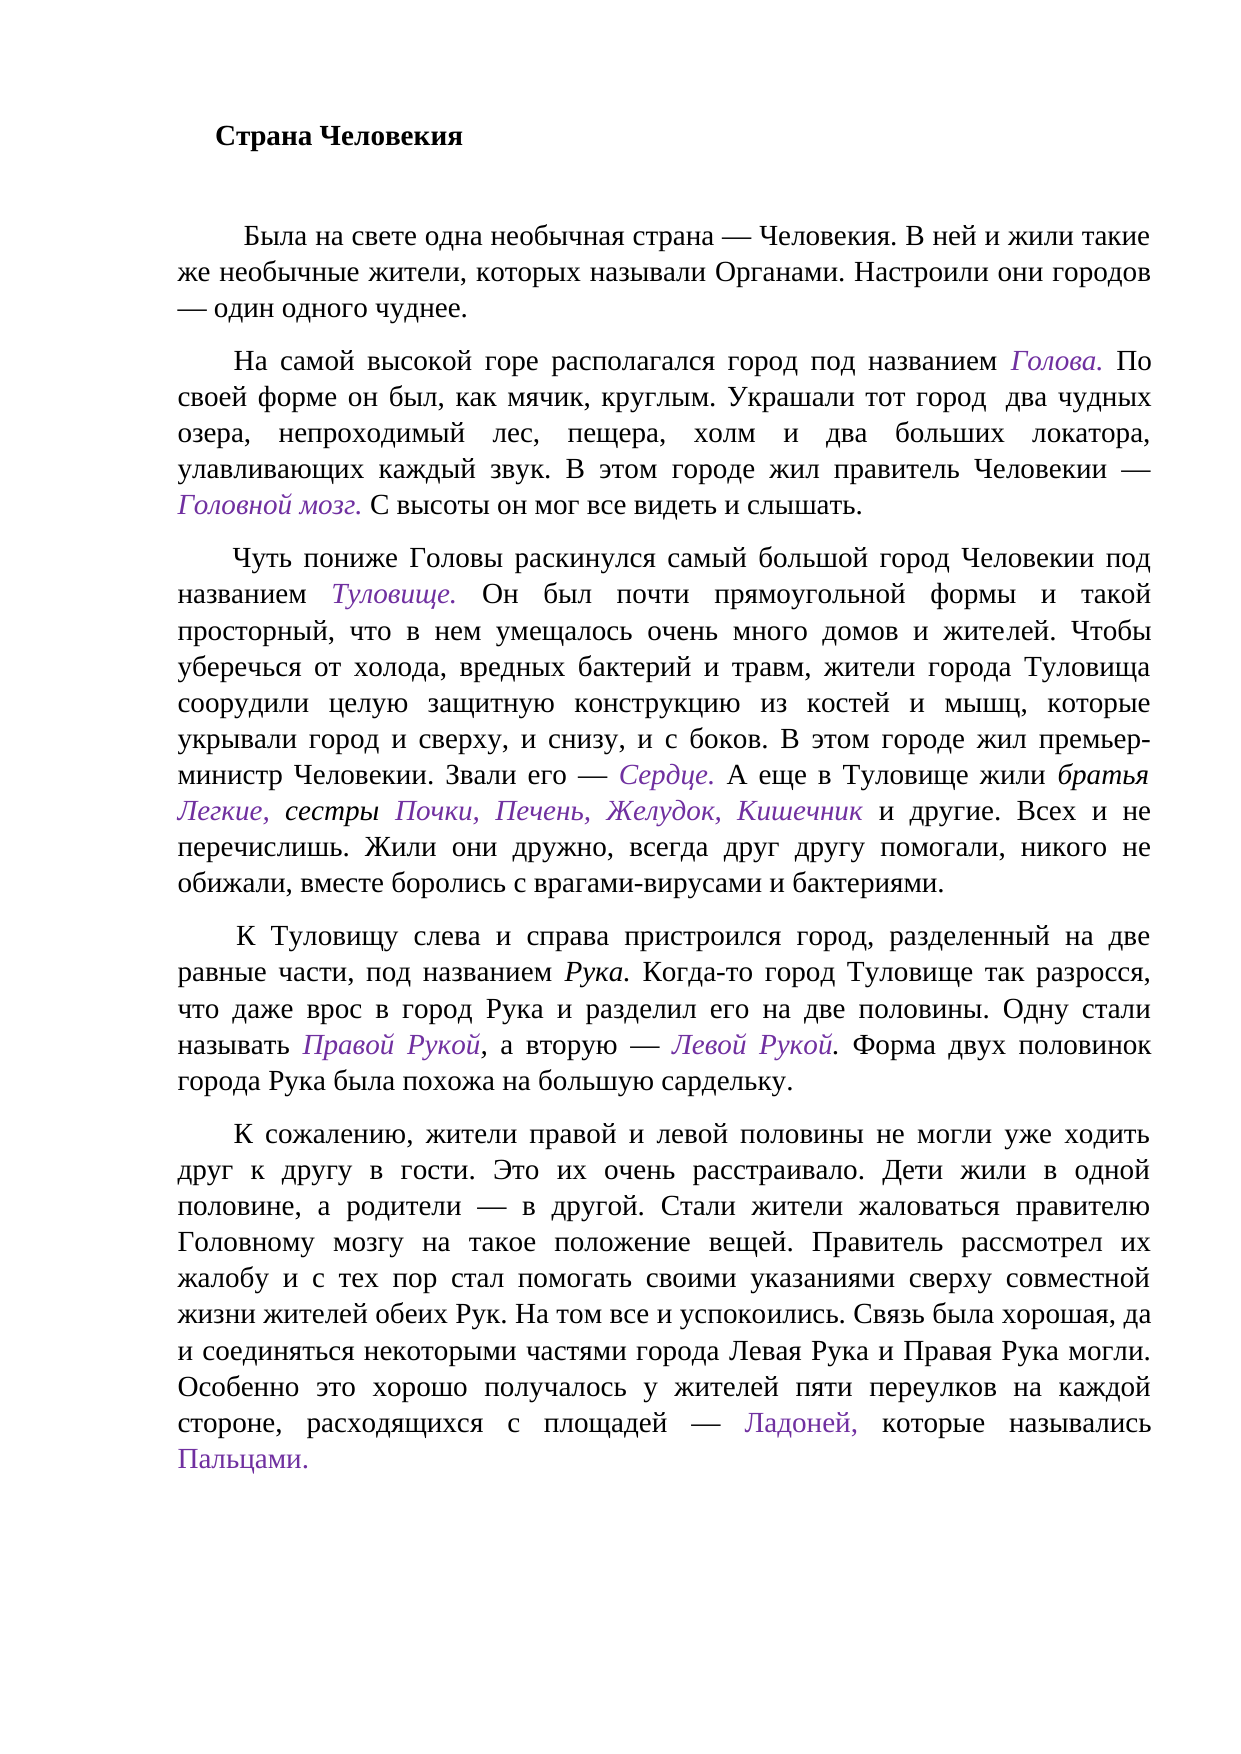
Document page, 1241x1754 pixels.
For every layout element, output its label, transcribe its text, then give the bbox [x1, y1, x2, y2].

text Чуть пониже Головы раскинулся самый большой город Человекии под названием Туловище. Он был почти прямоугольной формы и такой просторный, что в нем умещалось очень много домов и жителей. Чтобы уберечься от холода, вредных бактерий и травм, жители города Туловища соорудили целую защитную конструкцию из костей и мышц, которые укрывали город и сверху, и снизу, и с боков. В этом городе жил премьер-министр Человекии. Звали его — Сердце. А еще в Туловище жили братья Легкие, сестры Почки, Печень, Желудок, Кишечник и другие. Всех и не перечислишь. Жили они дружно, всегда друг другу помогали, никого не обижали, вместе боролись с врагами-вирусами и бактериями. [177, 540, 1152, 899]
text Страна Человекия [215, 118, 1152, 152]
text На самой высокой горе располагался город под названием Голова. По своей форме он был, как мячик, круглым. Украшали тот город два чудных озера, непроходимый лес, пещера, холм и два больших локатора, улавливающих каждый звук. В этом городе жил правитель Человекии — Головной мозг. С высоты он мог все видеть и слышать. [177, 343, 1152, 521]
text К Туловищу слева и справа пристроился город, разделенный на две равные части, под названием Рука. Когда-то город Туловище так разросся, что даже врос в город Рука и разделил его на две половины. Одну стали называть Правой Рукой, а вторую — Левой Рукой. Форма двух половинок города Рука была похожа на большую сардельку. [177, 918, 1152, 1097]
text К сожалению, жители правой и левой половины не могли уже ходить друг к другу в гости. Это их очень расстраивало. Дети жили в одной половине, а родители — в другой. Стали жители жаловаться правителю Головному мозгу на такое положение вещей. Правитель рассмотрел их жалобу и с тех пор стал помогать своими указаниями сверху совместной жизни жителей обеих Рук. На том все и успокоились. Связь была хорошая, да и соединяться некоторыми частями города Левая Рука и Правая Рука могли. Особенно это хорошо получалось у жителей пяти переулков на каждой стороне, расходящихся с площадей — Ладоней, которые назывались Пальцами. [177, 1116, 1152, 1475]
text Была на свете одна необычная страна — Человекия. В ней и жили такие же необычные жители, которых называли Органами. Настроили они городов — один одного чуднее. [177, 218, 1152, 324]
